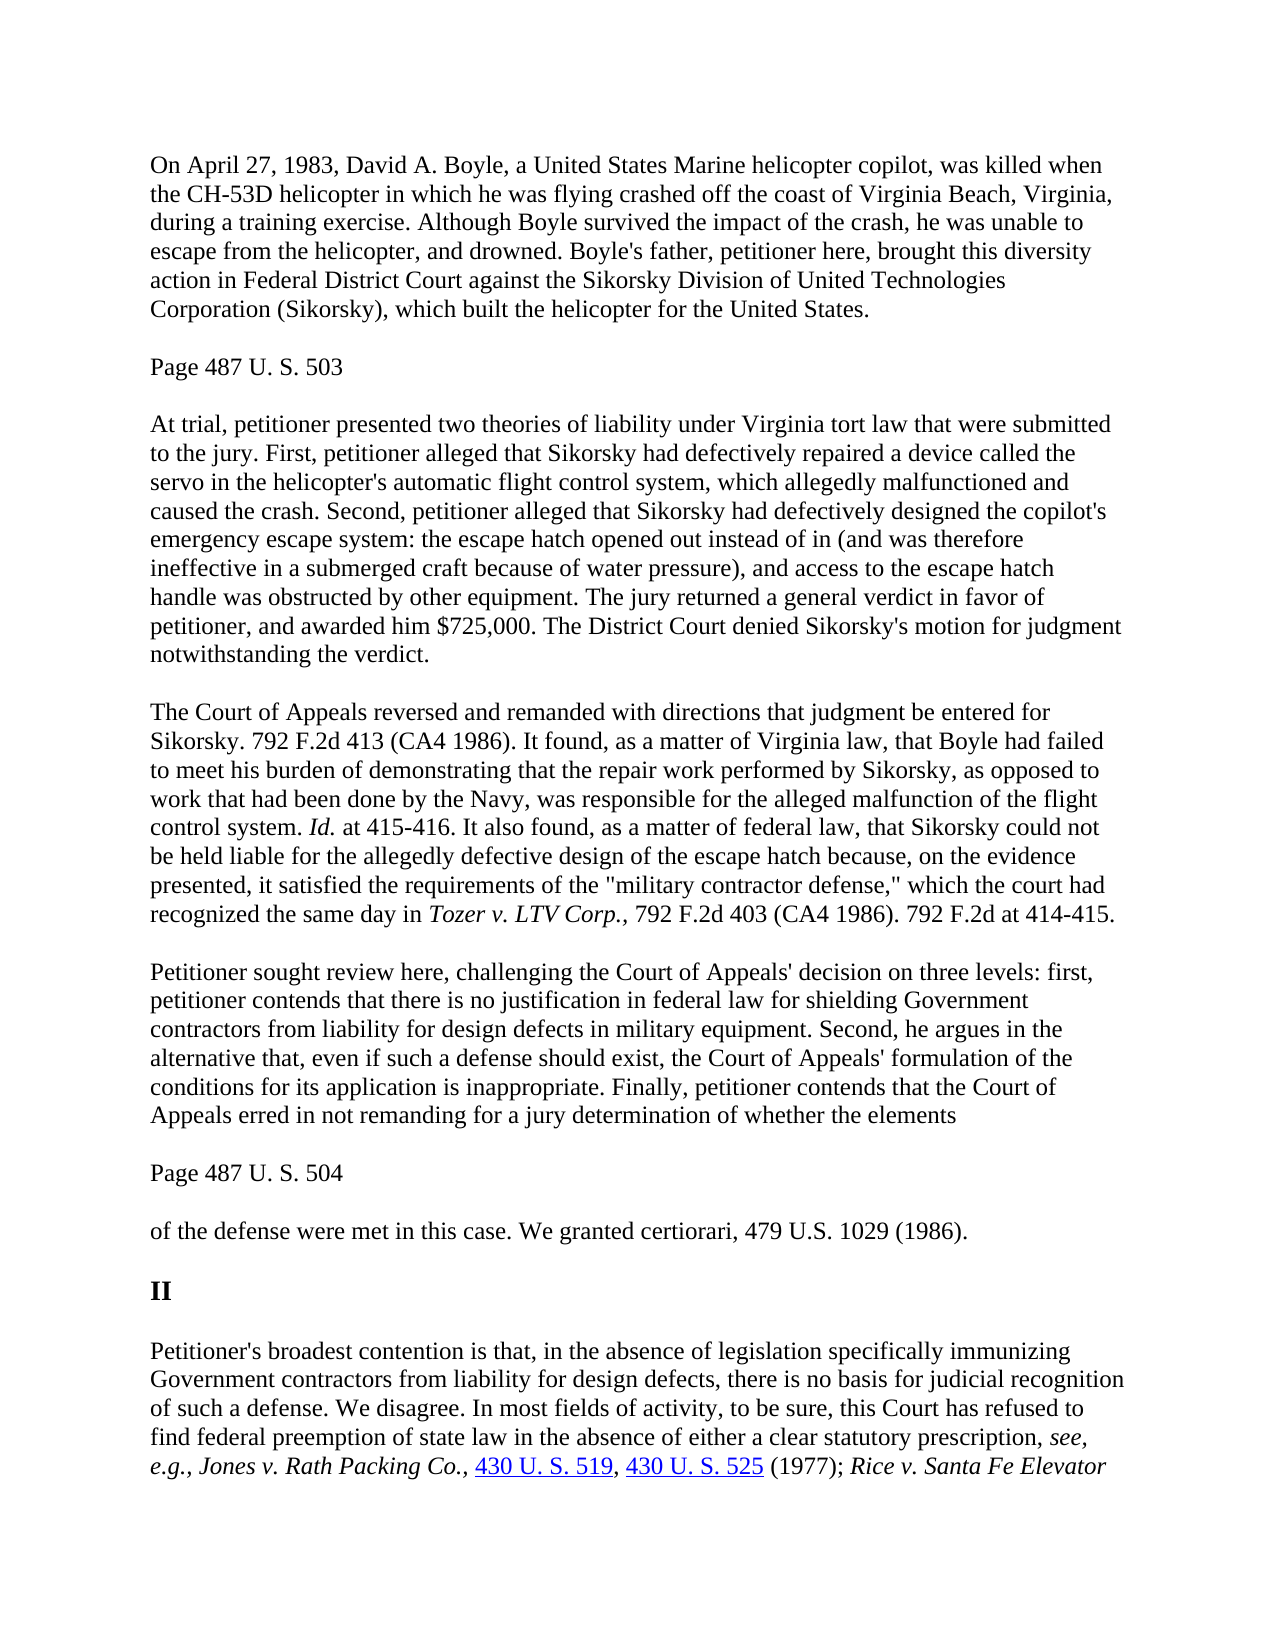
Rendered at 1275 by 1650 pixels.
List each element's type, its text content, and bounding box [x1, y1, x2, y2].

text The Court of Appeals reversed and remanded with directions that judgment be entered for Sikorsky. 792 F.2d 413 (CA4 1986). It found, as a matter of Virginia law, that Boyle had failed to meet his burden of demonstrating that the repair work performed by Sikorsky, as opposed to work that had been done by the Navy, was responsible for the alleged malfunction of the flight control system. Id. at 415-416. It also found, as a matter of federal law, that Sikorsky could not be held liable for the allegedly defective design of the escape hatch because, on the evidence presented, it satisfied the requirements of the "military contractor defense," which the court had recognized the same day in Tozer v. LTV Corp., 792 F.2d 403 (CA4 1986). 792 F.2d at 414-415. [150, 697, 1125, 927]
text Page 487 U. S. 504 [150, 1158, 1125, 1187]
text II [150, 1274, 1125, 1307]
text of the defense were met in this case. We granted certiorari, 479 U.S. 1029 (1986). [150, 1216, 1125, 1245]
text Petitioner sought review here, challenging the Court of Appeals' decision on three levels: first, petitioner contends that there is no justification in federal law for shielding Government contractors from liability for design defects in military equipment. Second, he argues in the alternative that, even if such a defense should exist, the Court of Appeals' formulation of the conditions for its application is inappropriate. Finally, petitioner contends that the Court of Appeals erred in not remanding for a jury determination of whether the elements [150, 957, 1125, 1129]
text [150, 1336, 1125, 1479]
text At trial, petitioner presented two theories of liability under Virginia tort law that were submitted to the jury. First, petitioner alleged that Sikorsky had defectively repaired a device called the servo in the helicopter's automatic flight control system, which allegedly malfunctioned and caused the crash. Second, petitioner alleged that Sikorsky had defectively designed the copilot's emergency escape system: the escape hatch opened out instead of in (and was therefore ineffective in a submerged craft because of water pressure), and access to the escape hatch handle was obstructed by other equipment. The jury returned a general verdict in favor of petitioner, and awarded him $725,000. The District Court denied Sikorsky's motion for judgment notwithstanding the verdict. [150, 409, 1125, 668]
text On April 27, 1983, David A. Boyle, a United States Marine helicopter copilot, was killed when the CH-53D helicopter in which he was flying crashed off the coast of Virginia Beach, Virginia, during a training exercise. Although Boyle survived the impact of the crash, he was unable to escape from the helicopter, and drowned. Boyle's father, petitioner here, brought this diversity action in Federal District Court against the Sikorsky Division of United Technologies Corporation (Sikorsky), which built the helicopter for the United States. [150, 150, 1125, 322]
text Page 487 U. S. 503 [150, 352, 1125, 380]
